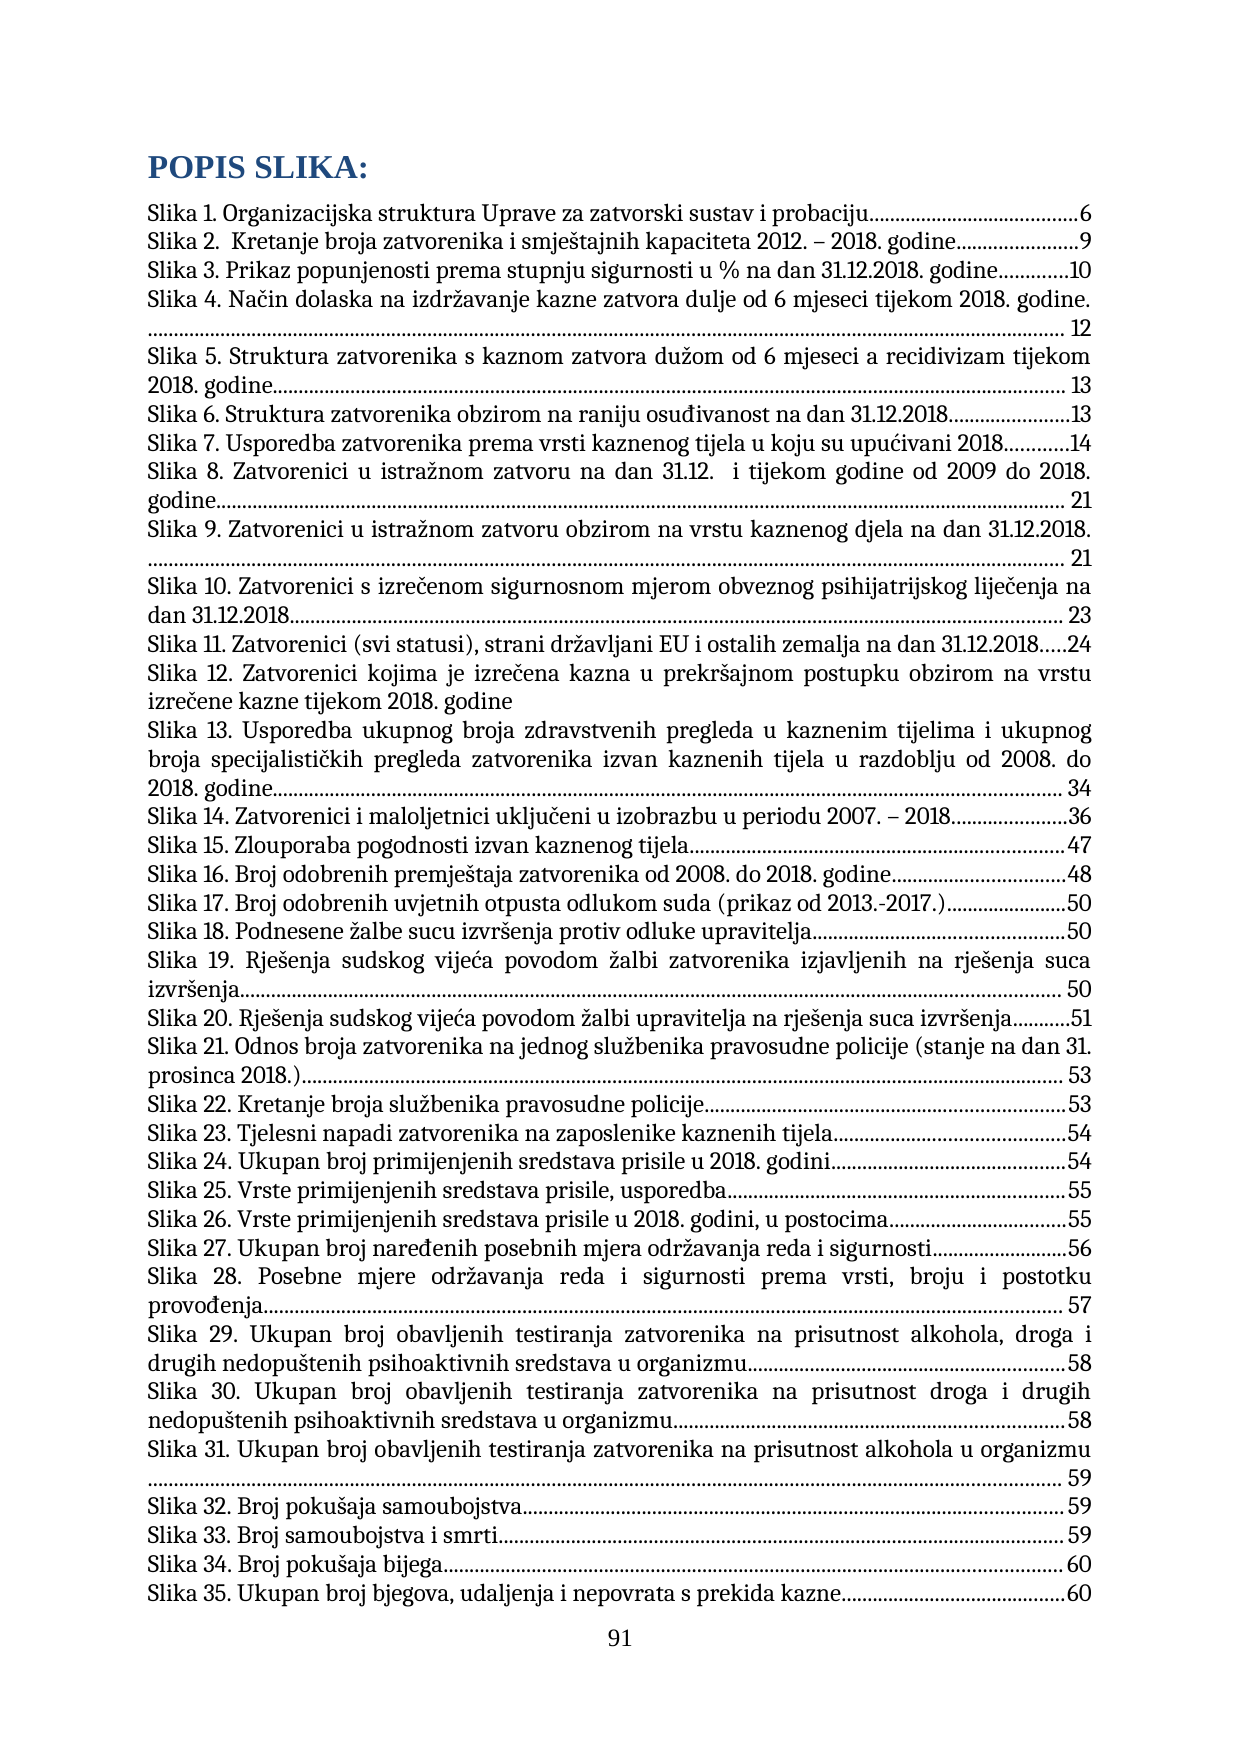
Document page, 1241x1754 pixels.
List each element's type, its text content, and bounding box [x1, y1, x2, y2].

text Slika 15. Zlouporaba pogodnosti izvan kaznenog tijela 47 [148, 831, 1093, 860]
text Slika 4. Način dolaska na izdržavanje kazne zatvora dulje od 6 mjeseci tijekom 2018. godine. 12 [148, 285, 1093, 342]
text Slika 2. Kretanje broja zatvorenika i smještajnih kapaciteta 2012. – 2018. godine 9 [148, 227, 1093, 256]
text Slika 26. Vrste primijenjenih sredstava prisile u 2018. godini, u postocima 55 [148, 1205, 1093, 1233]
text Slika 11. Zatvorenici (svi statusi), strani državljani EU i ostalih zemalja na dan 31.12.2018. 24 [148, 630, 1093, 658]
text Slika 3. Prikaz popunjenosti prema stupnju sigurnosti u % na dan 31.12.2018. godine 10 [148, 256, 1093, 285]
text Slika 10. Zatvorenici s izrečenom sigurnosnom mjerom obveznog psihijatrijskog liječenja na dan 31.12.2018. 23 [148, 572, 1093, 630]
text Slika 7. Usporedba zatvorenika prema vrsti kaznenog tijela u koju su upućivani 2018. 14 [148, 428, 1093, 457]
text Slika 5. Struktura zatvorenika s kaznom zatvora dužom od 6 mjeseci a recidivizam tijekom 2018. godine. 13 [148, 342, 1093, 400]
text Slika 30. Ukupan broj obavljenih testiranja zatvorenika na prisutnost droga i drugih nedopuštenih psihoaktivnih sredstava u organizmu 58 [148, 1377, 1093, 1435]
text Slika 1. Organizacijska struktura Uprave za zatvorski sustav i probaciju 6 [148, 198, 1093, 227]
text Slika 14. Zatvorenici i maloljetnici uključeni u izobrazbu u periodu 2007. – 2018. 36 [148, 802, 1093, 831]
text Slika 34. Broj pokušaja bijega 60 [148, 1550, 1093, 1578]
text Slika 9. Zatvorenici u istražnom zatvoru obzirom na vrstu kaznenog djela na dan 31.12.2018. 21 [148, 515, 1093, 572]
text Slika 12. Zatvorenici kojima je izrečena kazna u prekršajnom postupku obzirom na vrstu izrečene kazne tijekom 2018. godine [148, 658, 1093, 716]
text Slika 33. Broj samoubojstva i smrti 59 [148, 1521, 1093, 1550]
text Slika 17. Broj odobrenih uvjetnih otpusta odlukom suda (prikaz od 2013.-2017.) 50 [148, 888, 1093, 917]
text Slika 22. Kretanje broja službenika pravosudne policije 53 [148, 1090, 1093, 1118]
text Slika 16. Broj odobrenih premještaja zatvorenika od 2008. do 2018. godine 48 [148, 860, 1093, 888]
text Slika 28. Posebne mjere održavanja reda i sigurnosti prema vrsti, broju i postotku provođenja 57 [148, 1262, 1093, 1320]
text Slika 6. Struktura zatvorenika obzirom na raniju osuđivanost na dan 31.12.2018. 13 [148, 400, 1093, 428]
text Slika 13. Usporedba ukupnog broja zdravstvenih pregleda u kaznenim tijelima i ukupnog broja specijalističkih pregleda zatvorenika izvan kaznenih tijela u razdoblju od 2008. do 2018. godine 34 [148, 716, 1093, 802]
text Slika 8. Zatvorenici u istražnom zatvoru na dan 31.12. i tijekom godine od 2009 do 2018. godine 21 [148, 457, 1093, 515]
text Slika 18. Podnesene žalbe sucu izvršenja protiv odluke upravitelja 50 [148, 917, 1093, 946]
text Slika 27. Ukupan broj naređenih posebnih mjera održavanja reda i sigurnosti 56 [148, 1233, 1093, 1262]
text Slika 29. Ukupan broj obavljenih testiranja zatvorenika na prisutnost alkohola, droga i drugih nedopuštenih psihoaktivnih sredstava u organizmu 58 [148, 1320, 1093, 1377]
text Slika 35. Ukupan broj bjegova, udaljenja i nepovrata s prekida kazne 60 [148, 1578, 1093, 1607]
text Slika 31. Ukupan broj obavljenih testiranja zatvorenika na prisutnost alkohola u organizmu 59 [148, 1435, 1093, 1492]
text Slika 24. Ukupan broj primijenjenih sredstava prisile u 2018. godini 54 [148, 1147, 1093, 1176]
text Slika 21. Odnos broja zatvorenika na jednog službenika pravosudne policije (stanje na dan 31. prosinca 2018.) 53 [148, 1032, 1093, 1090]
subtitle POPIS SLIKA: [148, 148, 1093, 186]
text Slika 19. Rješenja sudskog vijeća povodom žalbi zatvorenika izjavljenih na rješenja suca izvršenja 50 [148, 946, 1093, 1003]
text Slika 32. Broj pokušaja samoubojstva 59 [148, 1492, 1093, 1521]
text Slika 20. Rješenja sudskog vijeća povodom žalbi upravitelja na rješenja suca izvršenja 51 [148, 1003, 1093, 1032]
text Slika 23. Tjelesni napadi zatvorenika na zaposlenike kaznenih tijela 54 [148, 1118, 1093, 1147]
text Slika 25. Vrste primijenjenih sredstava prisile, usporedba 55 [148, 1176, 1093, 1205]
